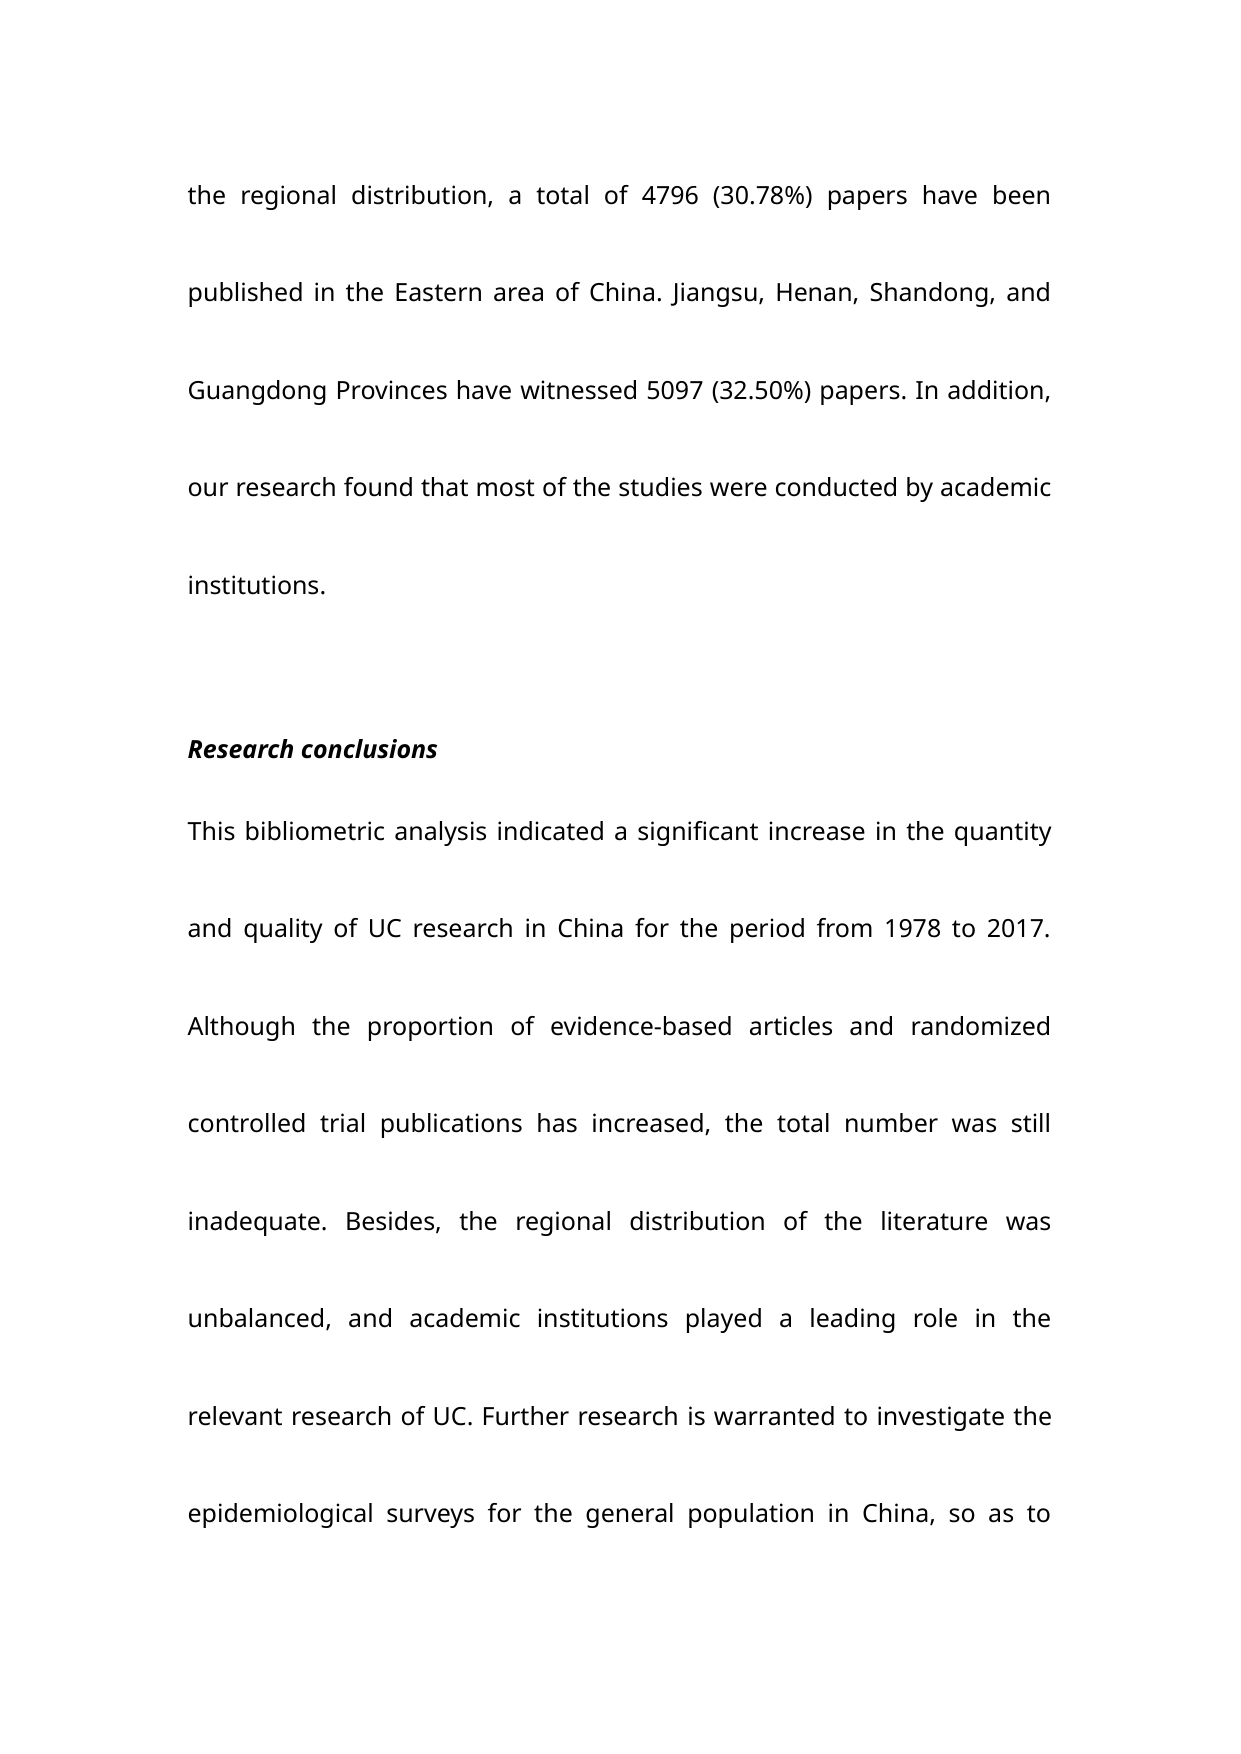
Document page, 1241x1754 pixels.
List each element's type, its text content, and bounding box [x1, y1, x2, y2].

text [187, 798, 1053, 1545]
text Research conclusions [187, 716, 1053, 781]
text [187, 162, 1053, 617]
